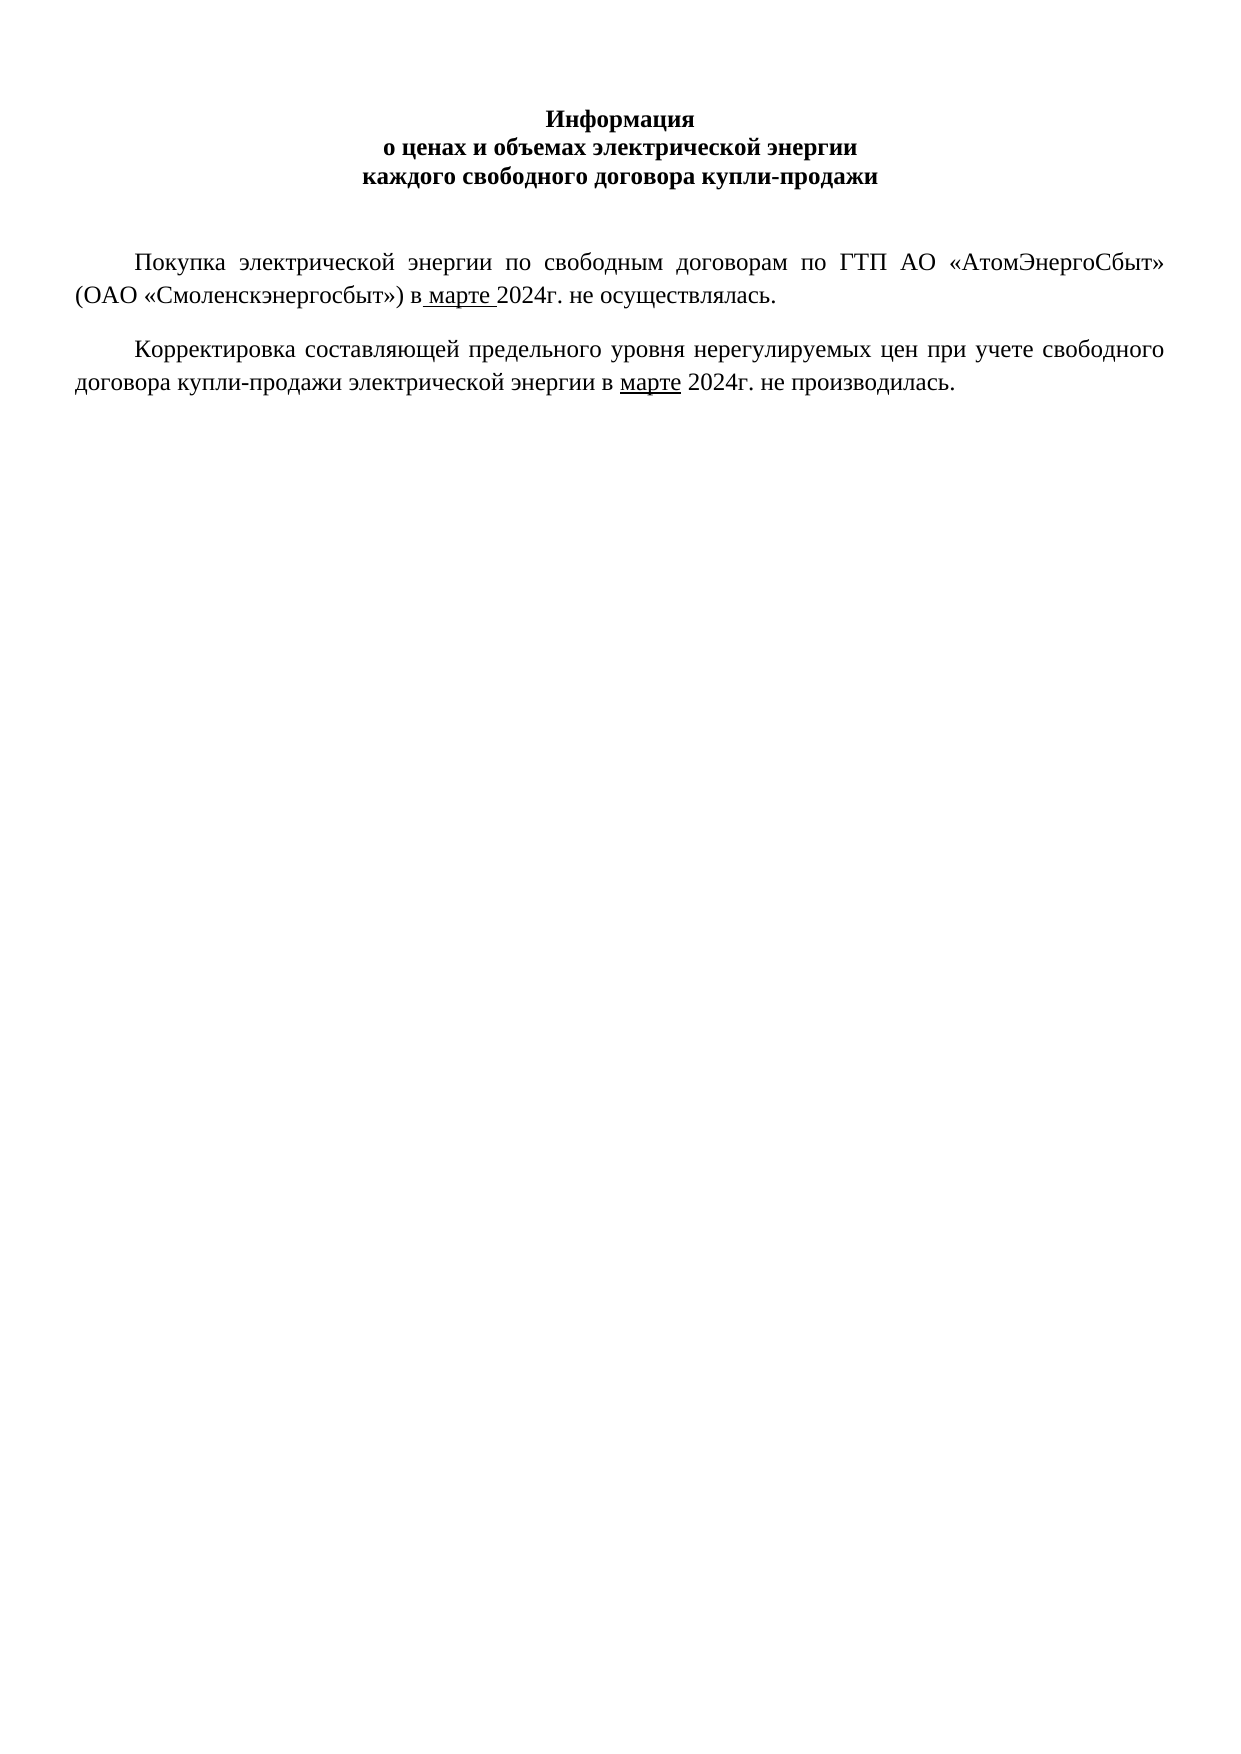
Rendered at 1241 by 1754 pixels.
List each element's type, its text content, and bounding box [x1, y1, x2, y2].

text Корректировка составляющей предельного уровня нерегулируемых цен при учете свободного договора купли-продажи электрической энергии в марте 2024г. не производилась. [75, 334, 1165, 396]
text Покупка электрической энергии по свободным договорам по ГТП АО «АтомЭнергоСбыт» (ОАО «Смоленскэнергосбыт») в марте 2024г. не осуществлялась. [75, 247, 1165, 309]
text Информация [75, 104, 1165, 132]
text о ценах и объемах электрической энергии [75, 132, 1165, 161]
text каждого свободного договора купли-продажи [75, 161, 1165, 190]
